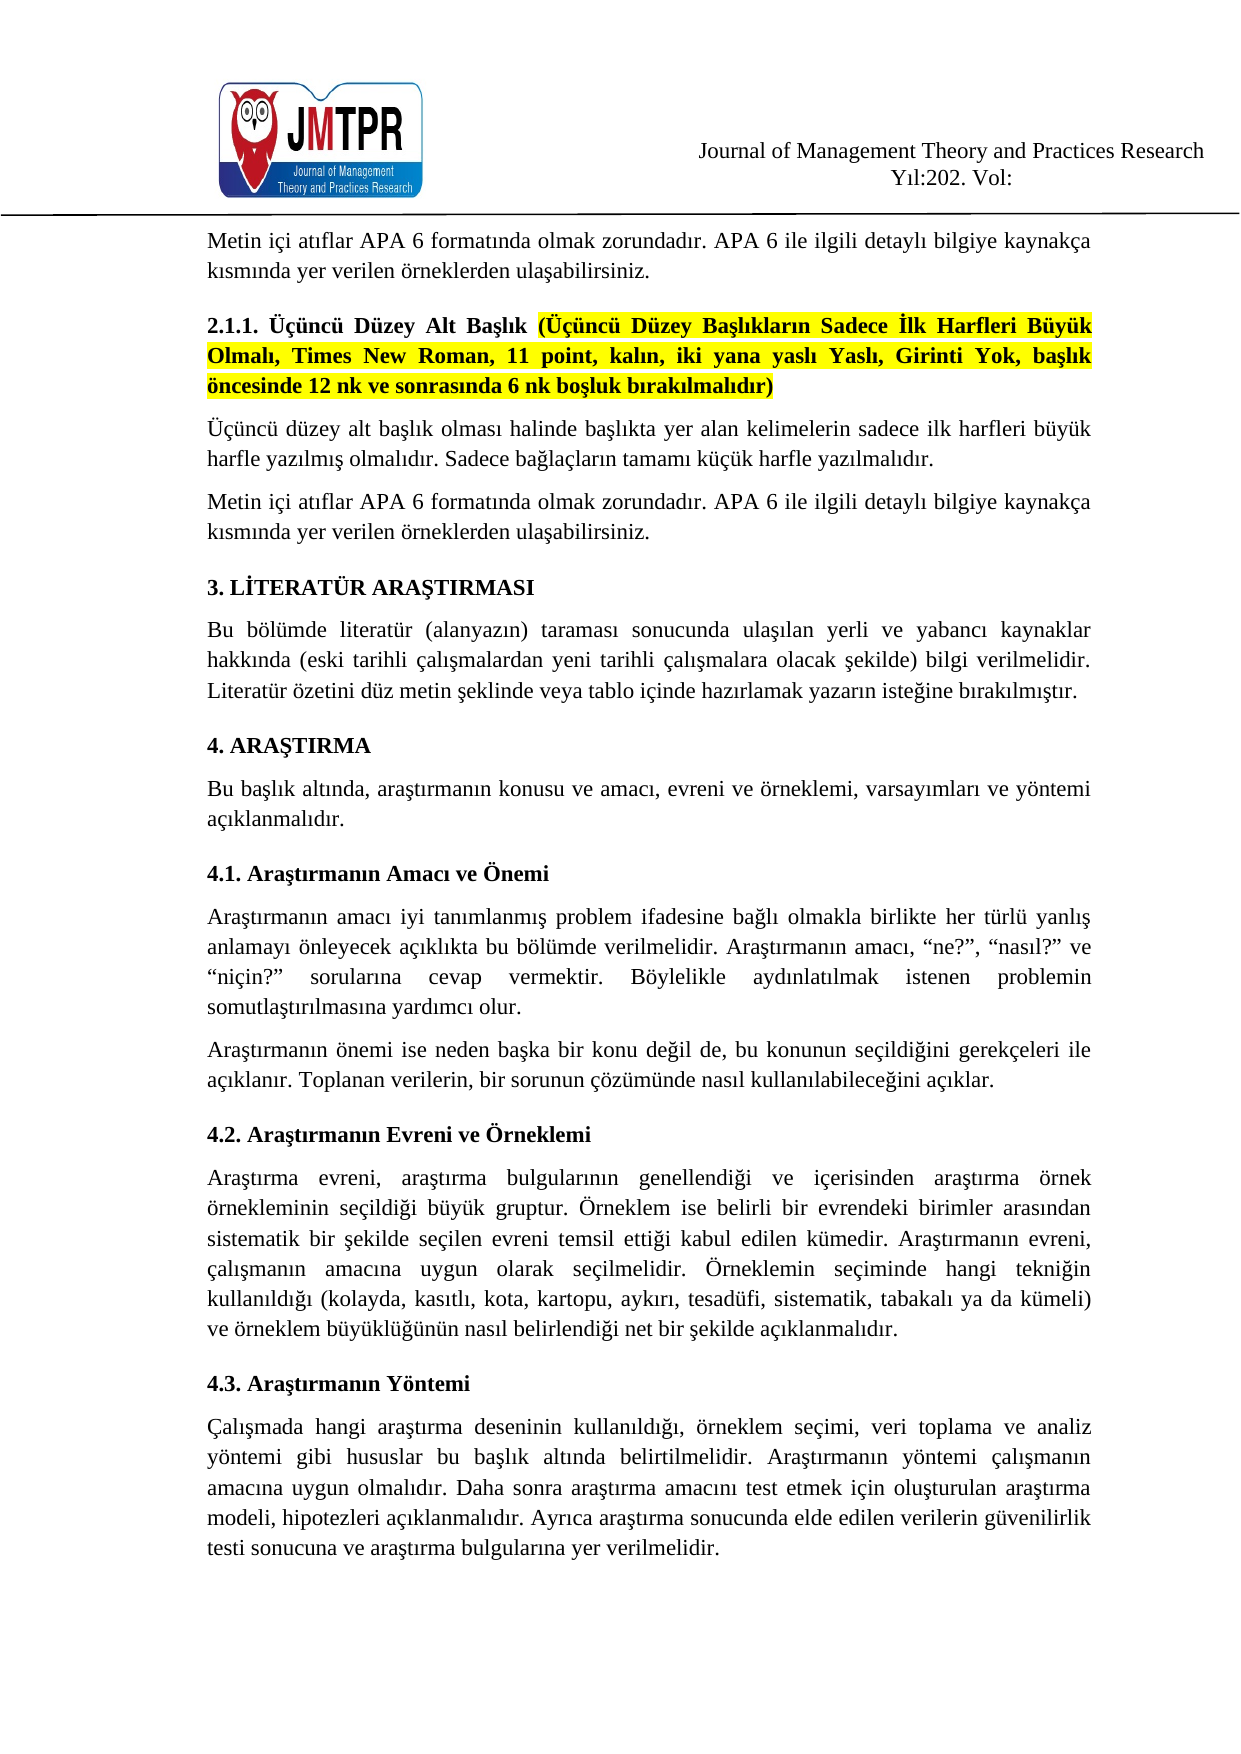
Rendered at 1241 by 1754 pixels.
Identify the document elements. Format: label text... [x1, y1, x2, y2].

text 4.1. Araştırmanın Amacı ve Önemi [207, 860, 1092, 886]
text Üçüncü düzey alt başlık olması halinde başlıkta yer alan kelimelerin sadece ilk harfleri büyük harfle yazılmış olmalıdır. Sadece bağlaçların tamamı küçük harfle yazılmalıdır. [207, 415, 1092, 472]
text Araştırmanın önemi ise neden başka bir konu değil de, bu konunun seçildiğini gerekçeleri ile açıklanır. Toplanan verilerin, bir sorunun çözümünde nasıl kullanılabileceğini açıklar. [207, 1036, 1092, 1093]
text Bu bölümde literatür (alanyazın) taraması sonucunda ulaşılan yerli ve yabancı kaynaklar hakkında (eski tarihli çalışmalardan yeni tarihli çalışmalara olacak şekilde) bilgi verilmelidir. Literatür özetini düz metin şeklinde veya tablo içinde hazırlamak yazarın isteğine bırakılmıştır. [207, 616, 1092, 703]
text Araştırmanın amacı iyi tanımlanmış problem ifadesine bağlı olmakla birlikte her türlü yanlış anlamayı önleyecek açıklıkta bu bölümde verilmelidir. Araştırmanın amacı, “ne?”, “nasıl?” ve “niçin?” sorularına cevap vermektir. Böylelikle aydınlatılmak istenen problemin somutlaştırılmasına yardımcı olur. [207, 903, 1092, 1020]
text Metin içi atıflar APA 6 formatında olmak zorundadır. APA 6 ile ilgili detaylı bilgiye kaynakça kısmında yer verilen örneklerden ulaşabilirsiniz. [207, 227, 1092, 283]
text 4.3. Araştırmanın Yöntemi [207, 1370, 1092, 1397]
text Bu başlık altında, araştırmanın konusu ve amacı, evreni ve örneklemi, varsayımları ve yöntemi açıklanmalıdır. [207, 774, 1092, 831]
text 4. ARAŞTIRMA [207, 732, 1092, 758]
text Araştırma evreni, araştırma bulgularının genellendiği ve içerisinden araştırma örnek örnekleminin seçildiği büyük gruptur. Örneklem ise belirli bir evrendeki birimler arasından sistematik bir şekilde seçilen evreni temsil ettiği kabul edilen kümedir. Araştırmanın evreni, çalışmanın amacına uygun olarak seçilmelidir. Örneklemin seçiminde hangi tekniğin kullanıldığı (kolayda, kasıtlı, kota, kartopu, aykırı, tesadüfi, sistematik, tabakalı ya da kümeli) ve örneklem büyüklüğünün nasıl belirlendiği net bir şekilde açıklanmalıdır. [207, 1164, 1092, 1342]
text Metin içi atıflar APA 6 formatında olmak zorundadır. APA 6 ile ilgili detaylı bilgiye kaynakça kısmında yer verilen örneklerden ulaşabilirsiniz. [207, 488, 1092, 545]
text Çalışmada hangi araştırma deseninin kullanıldığı, örneklem seçimi, veri toplama ve analiz yöntemi gibi hususlar bu başlık altında belirtilmelidir. Araştırmanın yöntemi çalışmanın amacına uygun olmalıdır. Daha sonra araştırma amacını test etmek için oluşturulan araştırma modeli, hipotezleri açıklanmalıdır. Ayrıca araştırma sonucunda elde edilen verilerin güvenilirlik testi sonucuna ve araştırma bulgularına yer verilmelidir. [207, 1413, 1092, 1560]
text 2.1.1. Üçüncü Düzey Alt Başlık (Üçüncü Düzey Başlıkların Sadece İlk Harfleri Büyük Olmalı, Times New Roman, 11 point, kalın, iki yana yaslı Yaslı, Girinti Yok, başlık öncesinde 12 nk ve sonrasında 6 nk boşluk bırakılmalıdır) [207, 312, 1092, 342]
picture [206, 73, 431, 199]
text 3. LİTERATÜR ARAŞTIRMASI [207, 573, 1092, 600]
text 2.1.1. Üçüncü Düzey Alt Başlık (Üçüncü Düzey Başlıkların Sadece İlk Harfleri Büyük Olmalı, Times New Roman, 11 point, kalın, iki yana yaslı Yaslı, Girinti Yok, başlık öncesinde 12 nk ve sonrasında 6 nk boşluk bırakılmalıdır) [207, 369, 1092, 399]
text 4.2. Araştırmanın Evreni ve Örneklemi [207, 1121, 1092, 1148]
